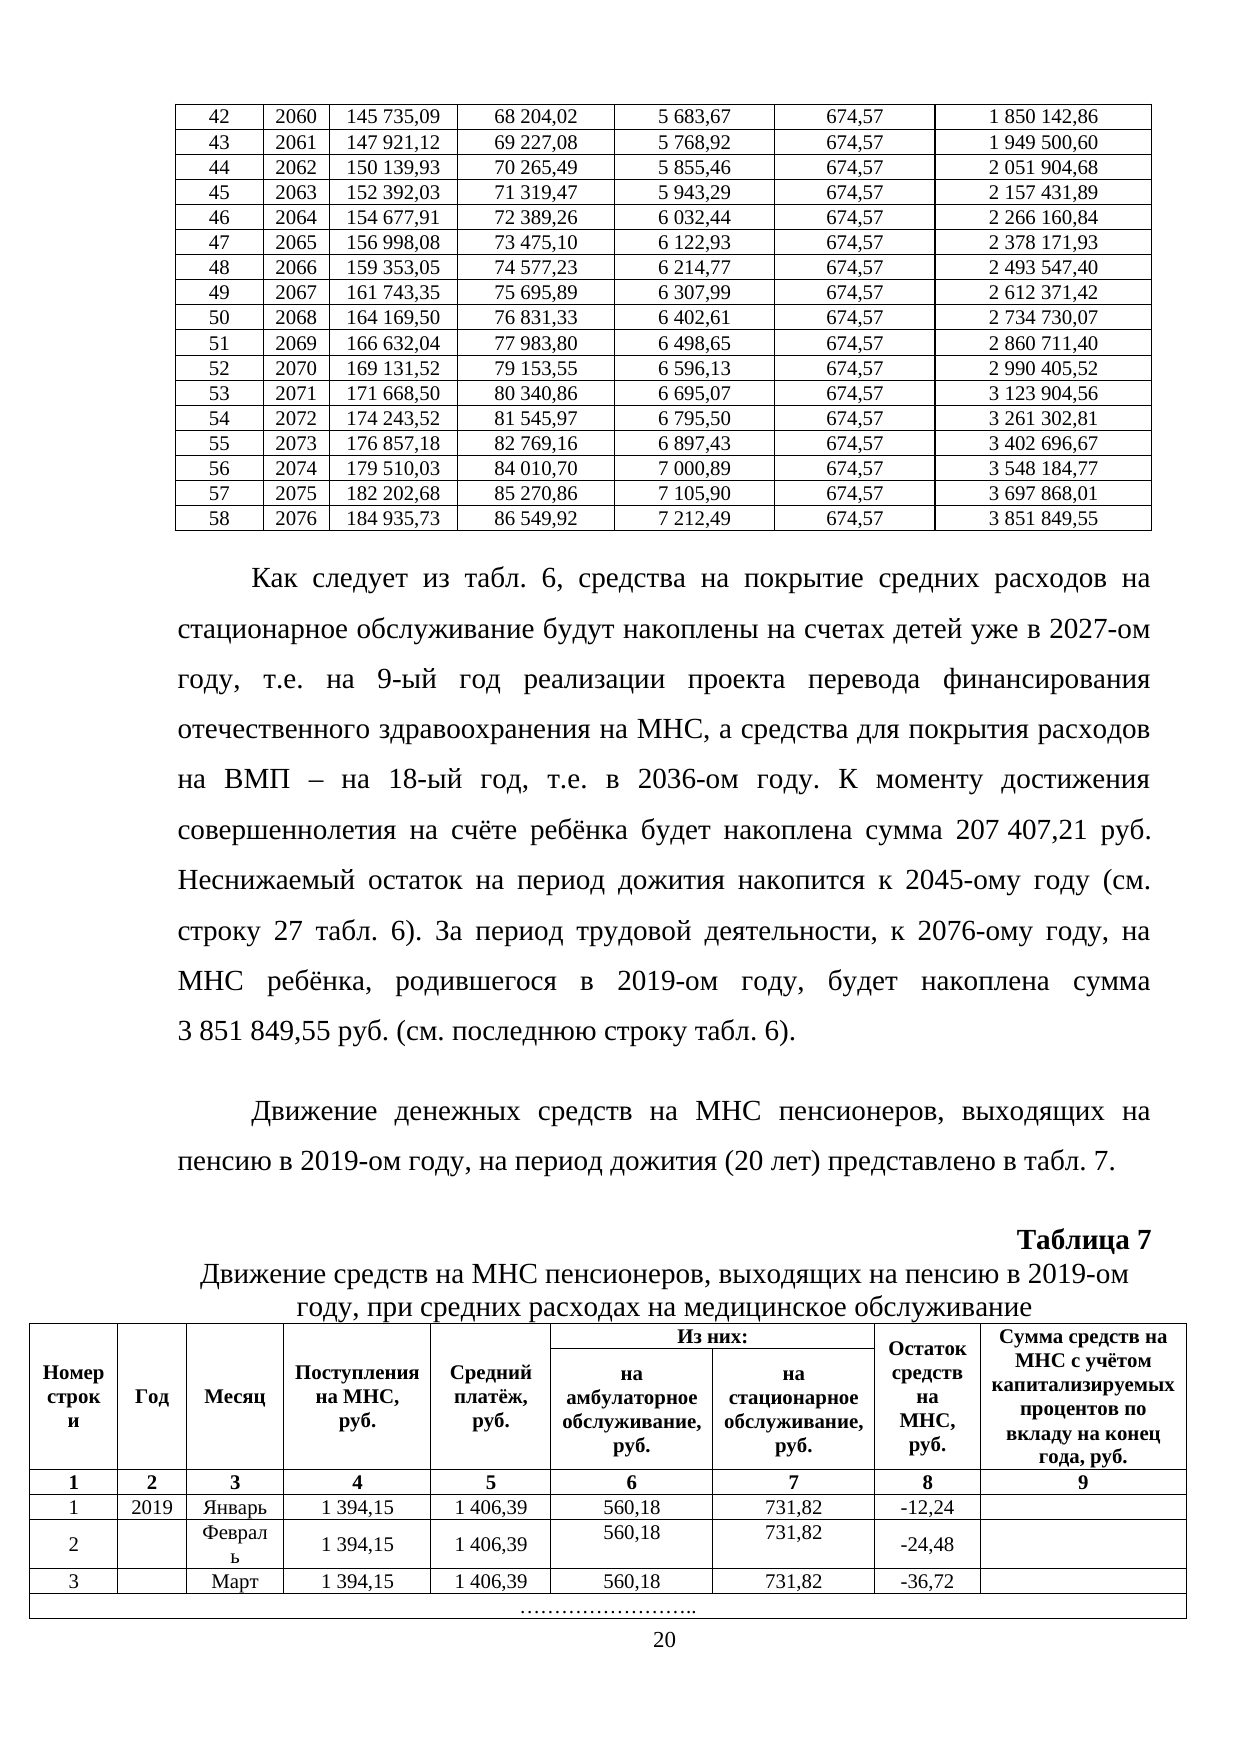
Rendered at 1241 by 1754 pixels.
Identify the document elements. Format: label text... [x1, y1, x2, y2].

table_cell 674,57 [775, 506, 934, 530]
table_cell 176 857,18 [330, 431, 457, 455]
table_cell 674,57 [775, 280, 934, 304]
table_cell 674,57 [775, 130, 934, 154]
table_cell 9 [981, 1470, 1186, 1494]
table_cell 79 153,55 [458, 356, 614, 379]
table_cell 3 548 184,77 [936, 456, 1151, 480]
table_cell 159 353,05 [330, 255, 457, 279]
table_cell 74 577,23 [458, 255, 614, 279]
table_cell 2073 [264, 431, 329, 455]
table_cell 674,57 [775, 406, 934, 430]
table_cell 47 [176, 230, 263, 254]
table_cell 1 850 142,86 [936, 105, 1151, 128]
table_cell 560,18 [551, 1495, 712, 1519]
table_cell 81 545,97 [458, 406, 614, 430]
table_cell 45 [176, 180, 263, 204]
table_cell 674,57 [775, 330, 934, 354]
table_cell 674,57 [775, 255, 934, 279]
table_cell 77 983,80 [458, 330, 614, 354]
table_cell 674,57 [775, 356, 934, 379]
table_cell 166 632,04 [330, 330, 457, 354]
table_cell 6 214,77 [615, 255, 774, 279]
table_cell на амбулаторное обслуживание, руб. [551, 1349, 712, 1468]
table_cell 5 943,29 [615, 180, 774, 204]
table_cell 3 [30, 1569, 117, 1593]
table_cell 731,82 [713, 1495, 874, 1519]
table_cell 674,57 [775, 105, 934, 128]
table_cell 2 051 904,68 [936, 155, 1151, 179]
table_cell 44 [176, 155, 263, 179]
table_cell 674,57 [775, 481, 934, 505]
table_cell 85 270,86 [458, 481, 614, 505]
table_cell 2067 [264, 280, 329, 304]
table_cell …………………….. [30, 1594, 1186, 1618]
table_cell -36,72 [875, 1569, 980, 1593]
table_cell 3 851 849,55 [936, 506, 1151, 530]
table_cell 49 [176, 280, 263, 304]
table_cell 2 493 547,40 [936, 255, 1151, 279]
table_header Поступления на МНС, руб. [284, 1324, 430, 1468]
table_cell 184 935,73 [330, 506, 457, 530]
table_cell 75 695,89 [458, 280, 614, 304]
table_cell 2019 [118, 1495, 186, 1519]
table_cell 145 735,09 [330, 105, 457, 128]
table_cell 86 549,92 [458, 506, 614, 530]
table_cell 169 131,52 [330, 356, 457, 379]
table_cell 2 860 711,40 [936, 330, 1151, 354]
table_cell 52 [176, 356, 263, 379]
table_cell 3 402 696,67 [936, 431, 1151, 455]
table_cell 2 266 160,84 [936, 205, 1151, 229]
table_cell 731,82 [713, 1569, 874, 1593]
table_cell 55 [176, 431, 263, 455]
table_cell 3 697 868,01 [936, 481, 1151, 505]
table_cell 154 677,91 [330, 205, 457, 229]
table_cell 147 921,12 [330, 130, 457, 154]
table_cell 2065 [264, 230, 329, 254]
table_header Средний платёж, руб. [431, 1324, 550, 1468]
table_cell 6 695,07 [615, 381, 774, 405]
table_cell 6 596,13 [615, 356, 774, 379]
table_cell 1 394,15 [284, 1569, 430, 1593]
table_cell [118, 1569, 186, 1593]
table_cell 69 227,08 [458, 130, 614, 154]
table_cell 71 319,47 [458, 180, 614, 204]
table_cell 43 [176, 130, 263, 154]
table_cell 1 [30, 1470, 117, 1494]
table_cell на стационарное обслуживание, руб. [713, 1349, 874, 1468]
table_cell 48 [176, 255, 263, 279]
table_cell 2 [118, 1470, 186, 1494]
table_cell 5 768,92 [615, 130, 774, 154]
table_cell 2075 [264, 481, 329, 505]
table_cell [981, 1495, 1186, 1519]
table_header Год [118, 1324, 186, 1468]
text Таблица 7 [177, 1222, 1152, 1256]
table_cell 674,57 [775, 381, 934, 405]
table_cell 7 [713, 1470, 874, 1494]
table_cell 1 [30, 1495, 117, 1519]
table_cell 2 734 730,07 [936, 305, 1151, 329]
table_header Остаток средств на МНС, руб. [875, 1324, 980, 1468]
table_cell 42 [176, 105, 263, 128]
table_cell 150 139,93 [330, 155, 457, 179]
table_cell 7 000,89 [615, 456, 774, 480]
table_cell 2066 [264, 255, 329, 279]
table_cell 1 394,15 [284, 1520, 430, 1568]
table_cell 50 [176, 305, 263, 329]
text Как следует из табл. 6, средства на покрытие средних расходов на стационарное обслуживание будут накоплены на счетах детей уже в 2027-ом году, т.е. на 9-ый год реализации проекта перевода финансирования отечественного здравоохранения на МНС, а средства для покрытия расходов на ВМП – на 18-ый год, т.е. в 2036-ом году. К моменту достижения совершеннолетия на счёте ребёнка будет накоплена сумма 207 407,21 руб. Неснижаемый остаток на период дожития накопится к 2045-ому году (см. строку 27 табл. 6). За период трудовой деятельности, к 2076-ому году, на МНС ребёнка, родившегося в 2019-ом году, будет накоплена сумма 3 851 849,55 руб. (см. последнюю строку табл. 6). [177, 560, 1152, 1047]
table_cell 161 743,35 [330, 280, 457, 304]
table_cell 82 769,16 [458, 431, 614, 455]
table_cell 560,18 [551, 1520, 712, 1568]
table_cell [118, 1520, 186, 1568]
table_cell 6 307,99 [615, 280, 774, 304]
table_cell 2072 [264, 406, 329, 430]
table_cell 731,82 [713, 1520, 874, 1568]
table_cell 2064 [264, 205, 329, 229]
table_cell 70 265,49 [458, 155, 614, 179]
table_cell 2071 [264, 381, 329, 405]
table_cell 84 010,70 [458, 456, 614, 480]
table_cell 2063 [264, 180, 329, 204]
table_cell 2060 [264, 105, 329, 128]
table_cell 5 [431, 1470, 550, 1494]
table_cell 674,57 [775, 431, 934, 455]
table_cell 674,57 [775, 230, 934, 254]
table_cell 51 [176, 330, 263, 354]
table_cell 179 510,03 [330, 456, 457, 480]
table_cell 674,57 [775, 456, 934, 480]
table_cell 6 032,44 [615, 205, 774, 229]
table_header Сумма средств на МНС с учётом капитализируемых процентов по вкладу на конец года, руб. [981, 1324, 1186, 1468]
table_cell 2068 [264, 305, 329, 329]
table_cell 54 [176, 406, 263, 430]
table_cell 7 212,49 [615, 506, 774, 530]
table_cell 53 [176, 381, 263, 405]
table_cell 2070 [264, 356, 329, 379]
table_cell 164 169,50 [330, 305, 457, 329]
table_cell 3 [187, 1470, 283, 1494]
table_cell 7 105,90 [615, 481, 774, 505]
table_cell 156 998,08 [330, 230, 457, 254]
table_cell 674,57 [775, 180, 934, 204]
table_cell 2 [30, 1520, 117, 1568]
table_cell 2 612 371,42 [936, 280, 1151, 304]
table_cell [981, 1569, 1186, 1593]
table_cell -24,48 [875, 1520, 980, 1568]
table_cell 5 683,67 [615, 105, 774, 128]
table_cell 57 [176, 481, 263, 505]
table_cell 2069 [264, 330, 329, 354]
table_cell 2061 [264, 130, 329, 154]
table_cell 68 204,02 [458, 105, 614, 128]
table_cell 674,57 [775, 155, 934, 179]
table_cell 3 261 302,81 [936, 406, 1151, 430]
table_cell 2 990 405,52 [936, 356, 1151, 379]
table_cell 3 123 904,56 [936, 381, 1151, 405]
table_cell 58 [176, 506, 263, 530]
table_cell 6 402,61 [615, 305, 774, 329]
table_cell 182 202,68 [330, 481, 457, 505]
table_cell 674,57 [775, 305, 934, 329]
table_cell Январь [187, 1495, 283, 1519]
table_cell 1 406,39 [431, 1495, 550, 1519]
table_cell 2062 [264, 155, 329, 179]
table_cell 674,57 [775, 205, 934, 229]
table_cell 5 855,46 [615, 155, 774, 179]
table_cell -12,24 [875, 1495, 980, 1519]
table_cell 4 [284, 1470, 430, 1494]
table_cell 72 389,26 [458, 205, 614, 229]
table_cell 6 498,65 [615, 330, 774, 354]
table_header Номер строки [30, 1324, 117, 1468]
table_cell 6 [551, 1470, 712, 1494]
table_cell 76 831,33 [458, 305, 614, 329]
table_cell [981, 1520, 1186, 1568]
table_cell 8 [875, 1470, 980, 1494]
table_cell 73 475,10 [458, 230, 614, 254]
table_cell 1 949 500,60 [936, 130, 1151, 154]
table_cell 171 668,50 [330, 381, 457, 405]
text Движение денежных средств на МНС пенсионеров, выходящих на пенсию в 2019-ом году, на период дожития (20 лет) представлено в табл. 7. [177, 1093, 1152, 1177]
table_cell 174 243,52 [330, 406, 457, 430]
table_cell 2074 [264, 456, 329, 480]
table_cell 1 394,15 [284, 1495, 430, 1519]
table_cell 6 122,93 [615, 230, 774, 254]
table_cell 1 406,39 [431, 1520, 550, 1568]
table_cell 1 406,39 [431, 1569, 550, 1593]
table_header Месяц [187, 1324, 283, 1468]
table_header Из них: [551, 1324, 874, 1348]
table_cell 2076 [264, 506, 329, 530]
table_cell 56 [176, 456, 263, 480]
table_cell 2 157 431,89 [936, 180, 1151, 204]
table_cell 152 392,03 [330, 180, 457, 204]
list Движение средств на МНС пенсионеров, выходящих на пенсию в 2019-ом году, при средних расходах на медицинское обслуживание [177, 1256, 1152, 1323]
table_cell 560,18 [551, 1569, 712, 1593]
table_cell 6 795,50 [615, 406, 774, 430]
table_cell Март [187, 1569, 283, 1593]
table_cell 2 378 171,93 [936, 230, 1151, 254]
table_cell 6 897,43 [615, 431, 774, 455]
table_cell 46 [176, 205, 263, 229]
table_cell 80 340,86 [458, 381, 614, 405]
table_cell Февраль [187, 1520, 283, 1568]
